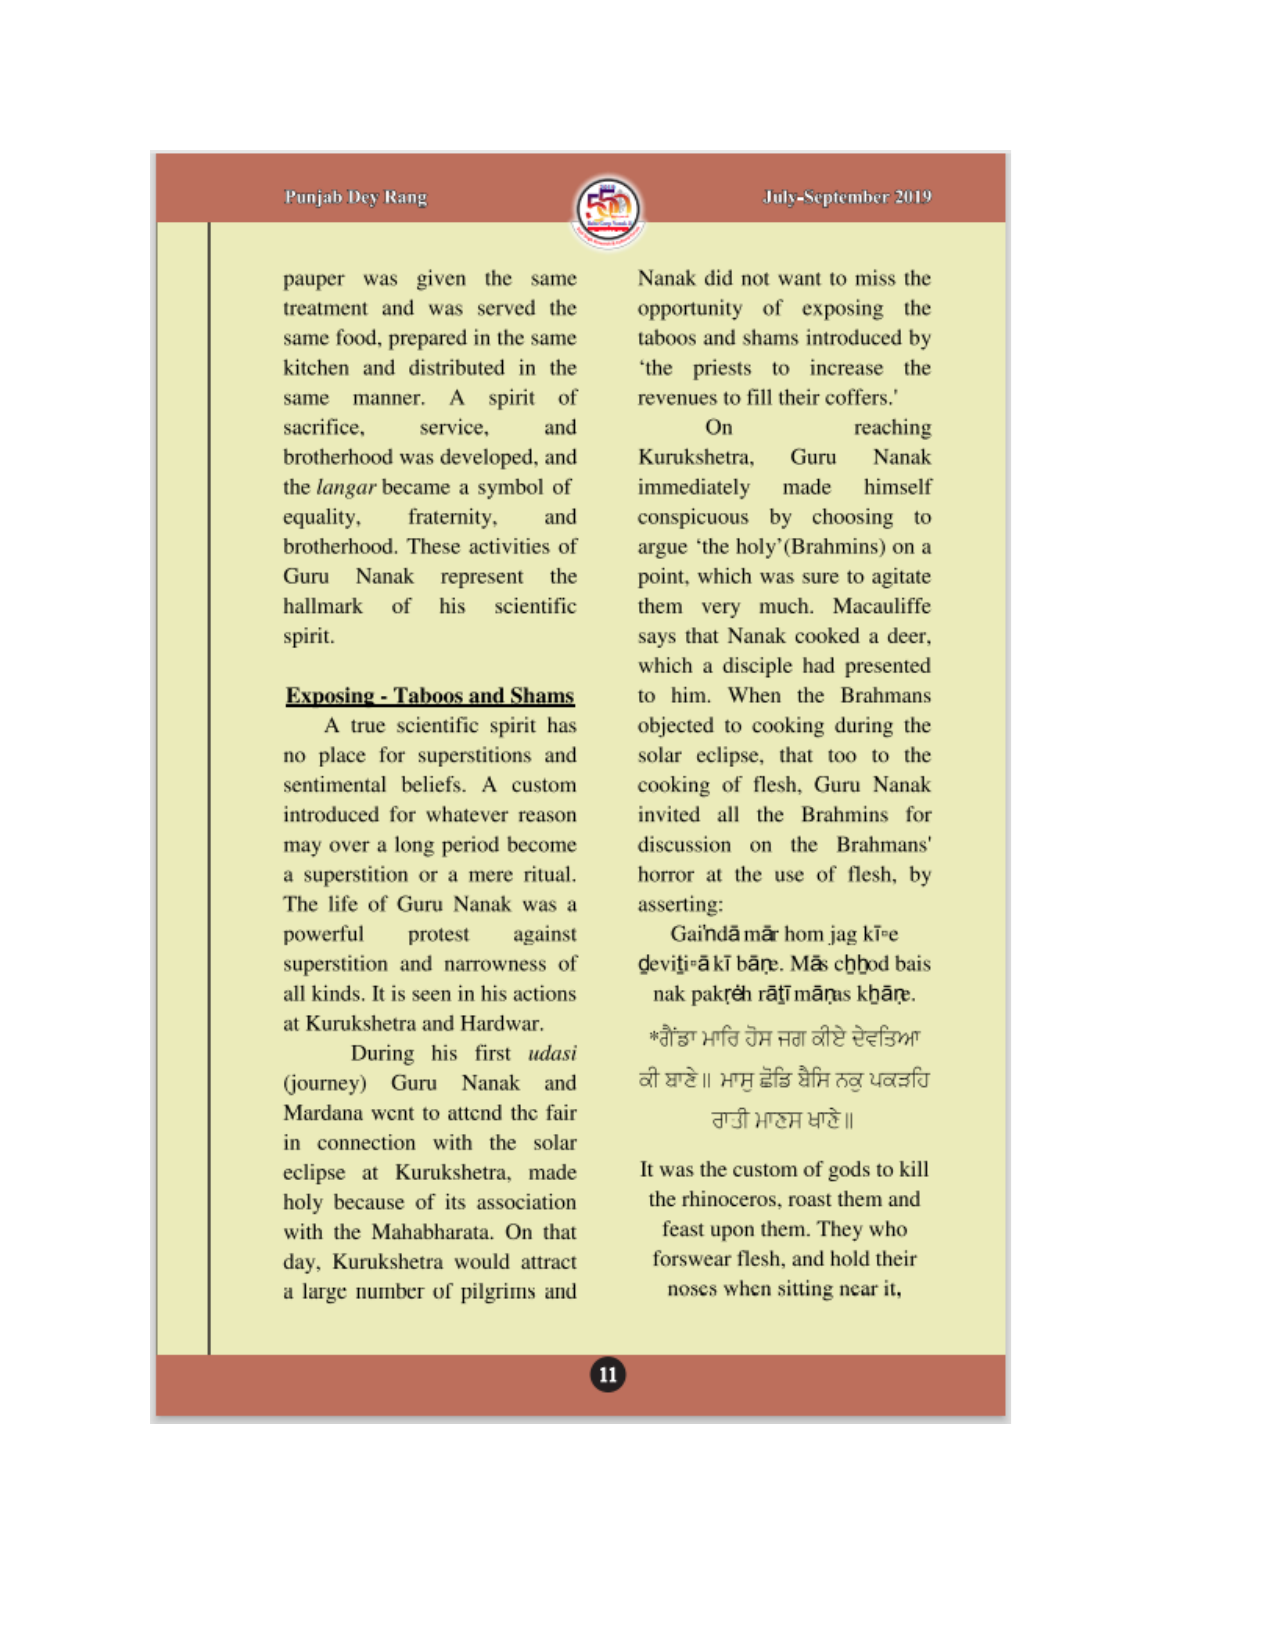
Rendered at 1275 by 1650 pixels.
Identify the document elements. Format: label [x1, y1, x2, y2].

picture [150, 150, 1012, 1424]
